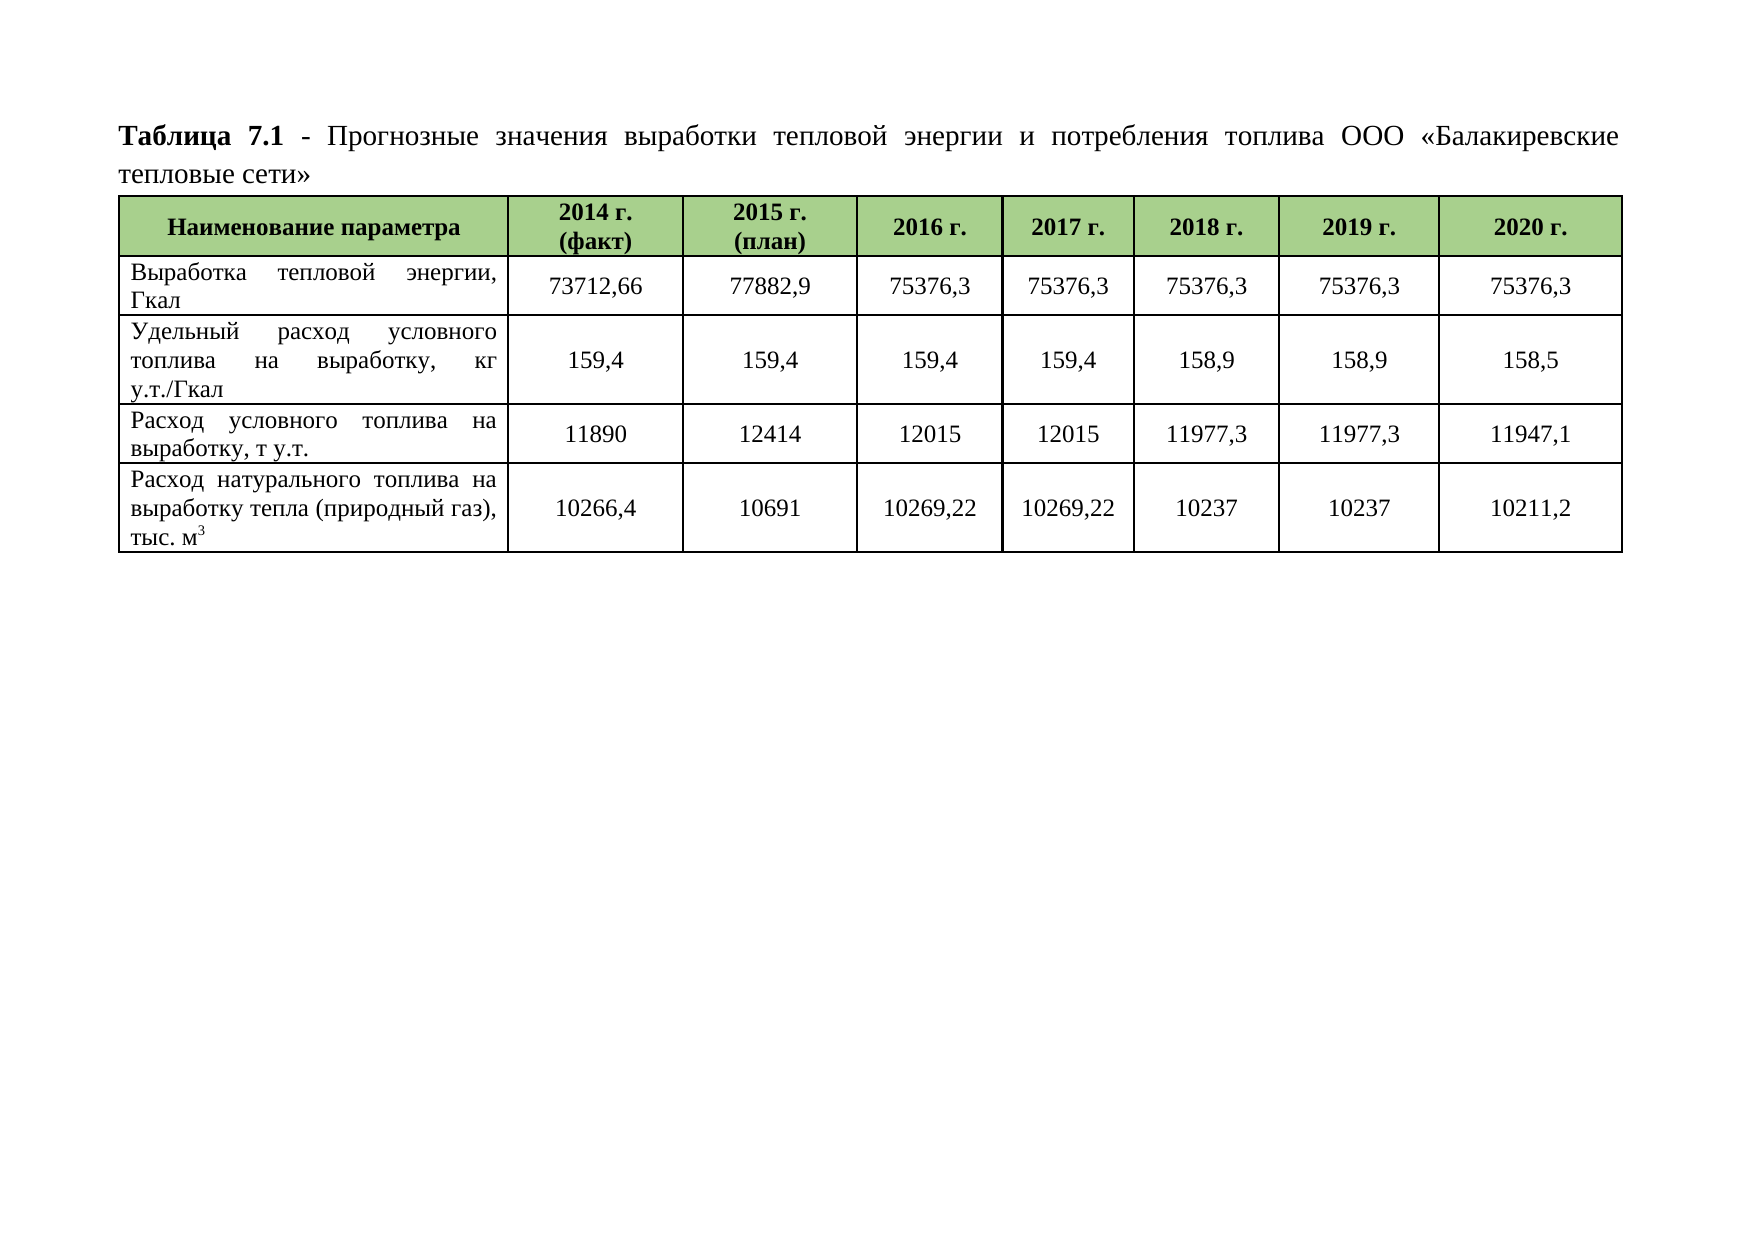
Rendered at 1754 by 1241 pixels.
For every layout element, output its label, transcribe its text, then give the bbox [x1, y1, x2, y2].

table_cell 158,9 [1280, 316, 1438, 403]
table_header 2015 г. (план) [684, 197, 856, 255]
table_cell 159,4 [1004, 316, 1133, 403]
table_header 2017 г. [1004, 197, 1133, 255]
table_cell 158,9 [1135, 316, 1278, 403]
table_cell 11977,3 [1280, 405, 1438, 462]
table_cell Расход условного топлива на выработку, т у.т. [120, 405, 507, 462]
table_cell 10691 [684, 464, 856, 551]
table_cell 75376,3 [858, 257, 1001, 314]
table_cell 11977,3 [1135, 405, 1278, 462]
table_cell 11947,1 [1440, 405, 1621, 462]
table_header 2014 г. (факт) [509, 197, 682, 255]
table_cell Расход натурального топлива на выработку тепла (природный газ), тыс. м3 [120, 464, 507, 551]
table_cell 159,4 [509, 316, 682, 403]
table_cell 10269,22 [1004, 464, 1133, 551]
table_header 2016 г. [858, 197, 1001, 255]
table_cell 73712,66 [509, 257, 682, 314]
table_cell 10269,22 [858, 464, 1001, 551]
table_cell 10237 [1135, 464, 1278, 551]
table_cell 77882,9 [684, 257, 856, 314]
table_cell Выработка тепловой энергии, Гкал [120, 257, 507, 314]
table_cell 159,4 [684, 316, 856, 403]
table_cell 10266,4 [509, 464, 682, 551]
table_cell 75376,3 [1440, 257, 1621, 314]
table_header 2020 г. [1440, 197, 1621, 255]
table_cell 75376,3 [1135, 257, 1278, 314]
table_header Наименование параметра [120, 197, 507, 255]
table_cell Удельный расход условного топлива на выработку, кг у.т./Гкал [120, 316, 507, 403]
table_cell 158,5 [1440, 316, 1621, 403]
table_cell 12414 [684, 405, 856, 462]
table_cell 10211,2 [1440, 464, 1621, 551]
table_cell 10237 [1280, 464, 1438, 551]
table_cell 159,4 [858, 316, 1001, 403]
table_header 2018 г. [1135, 197, 1278, 255]
table_cell 12015 [858, 405, 1001, 462]
table_cell 12015 [1004, 405, 1133, 462]
table_cell 75376,3 [1280, 257, 1438, 314]
table_cell 75376,3 [1004, 257, 1133, 314]
table_cell 11890 [509, 405, 682, 462]
table_header 2019 г. [1280, 197, 1438, 255]
text Таблица 7.1 - Прогнозные значения выработки тепловой энергии и потребления топлива ООО «Балакиревские тепловые сети» [118, 118, 1621, 190]
